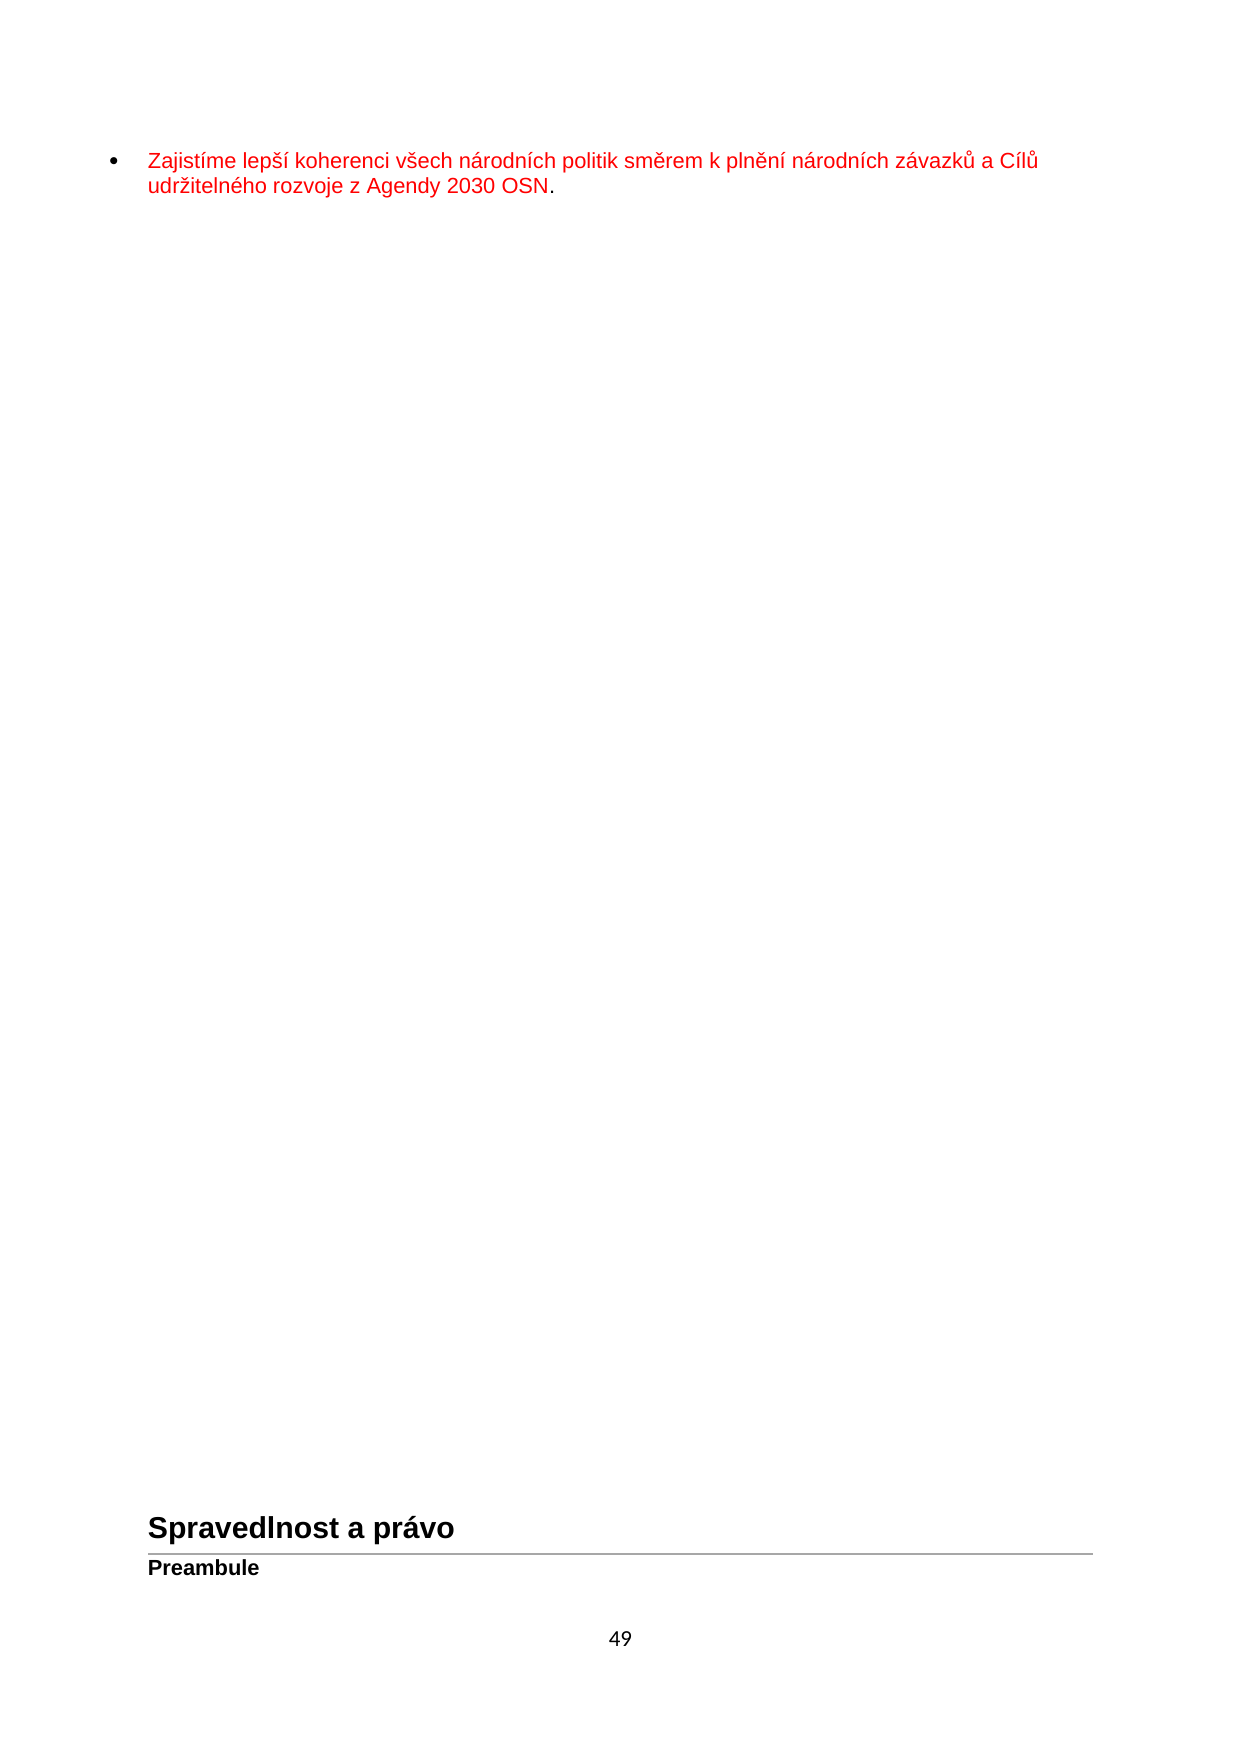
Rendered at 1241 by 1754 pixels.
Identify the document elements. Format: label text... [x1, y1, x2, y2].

text Spravedlnost a právo [148, 1510, 1093, 1553]
list Zajistíme lepší koherenci všech národních politik směrem k plnění národních závazků a Cílů udržitelného rozvoje z Agendy 2030 OSN. [110, 148, 1093, 198]
text Preambule [148, 1555, 1093, 1580]
